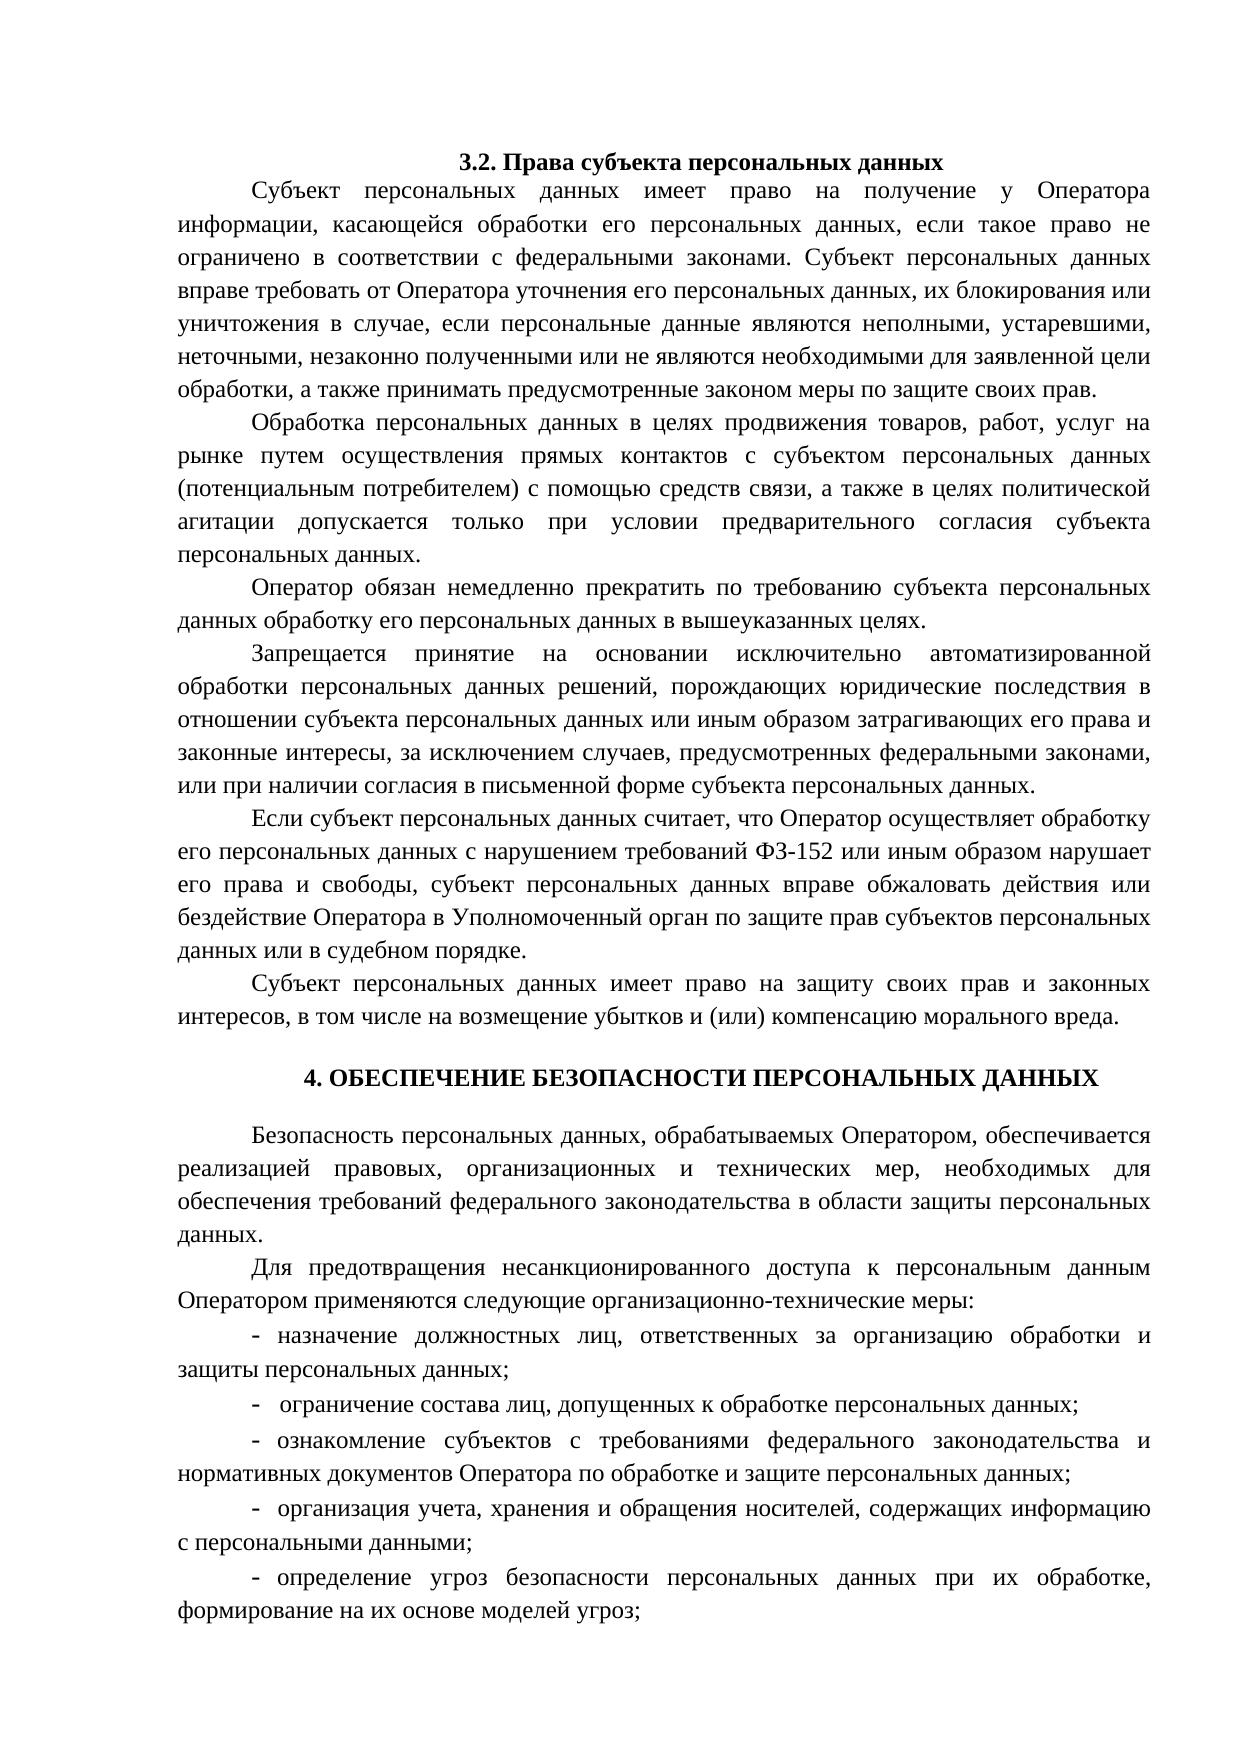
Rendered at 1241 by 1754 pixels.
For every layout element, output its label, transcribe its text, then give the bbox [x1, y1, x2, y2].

list организация учета, хранения и обращения носителей, содержащих информацию с персональными данными; [177, 1491, 1152, 1555]
text Оператор обязан немедленно прекратить по требованию субъекта персональных данных обработку его персональных данных в вышеуказанных целях. [177, 572, 1152, 634]
list ознакомление субъектов с требованиями федерального законодательства и нормативных документов Оператора по обработке и защите персональных данных; [177, 1423, 1152, 1487]
text Обработка персональных данных в целях продвижения товаров, работ, услуг на рынке путем осуществления прямых контактов с субъектом персональных данных (потенциальным потребителем) с помощью средств связи, а также в целях политической агитации допускается только при условии предварительного согласия субъекта персональных данных. [177, 407, 1152, 568]
list назначение должностных лиц, ответственных за организацию обработки и защиты персональных данных; [177, 1318, 1152, 1383]
text Субъект персональных данных имеет право на получение у Оператора информации, касающейся обработки его персональных данных, если такое право не ограничено в соответствии с федеральными законами. Субъект персональных данных вправе требовать от Оператора уточнения его персональных данных, их блокирования или уничтожения в случае, если персональные данные являются неполными, устаревшими, неточными, незаконно полученными или не являются необходимыми для заявленной цели обработки, а также принимать предусмотренные законом меры по защите своих прав. [177, 176, 1152, 402]
list ограничение состава лиц, допущенных к обработке персональных данных; [177, 1387, 1152, 1418]
list определение угроз безопасности персональных данных при их обработке, формирование на их основе моделей угроз; [177, 1559, 1152, 1624]
text Если субъект персональных данных считает, что Оператор осуществляет обработку его персональных данных с нарушением требований ФЗ-152 или иным образом нарушает его права и свободы, субъект персональных данных вправе обжаловать действия или бездействие Оператора в Уполномоченный орган по защите прав субъектов персональных данных или в судебном порядке. [177, 803, 1152, 964]
text 4. ОБЕСПЕЧЕНИЕ БЕЗОПАСНОСТИ ПЕРСОНАЛЬНЫХ ДАННЫХ [177, 1063, 1152, 1092]
text Для предотвращения несанкционированного доступа к персональным данным Оператором применяются следующие организационно-технические меры: [177, 1252, 1152, 1314]
text Безопасность персональных данных, обрабатываемых Оператором, обеспечивается реализацией правовых, организационных и технических мер, необходимых для обеспечения требований федерального законодательства в области защиты персональных данных. [177, 1120, 1152, 1248]
text 3.2. Права субъекта персональных данных [251, 147, 1152, 176]
text Субъект персональных данных имеет право на защиту своих прав и законных интересов, в том числе на возмещение убытков и (или) компенсацию морального вреда. [177, 968, 1152, 1030]
text Запрещается принятие на основании исключительно автоматизированной обработки персональных данных решений, порождающих юридические последствия в отношении субъекта персональных данных или иным образом затрагивающих его права и законные интересы, за исключением случаев, предусмотренных федеральными законами, или при наличии согласия в письменной форме субъекта персональных данных. [177, 638, 1152, 799]
